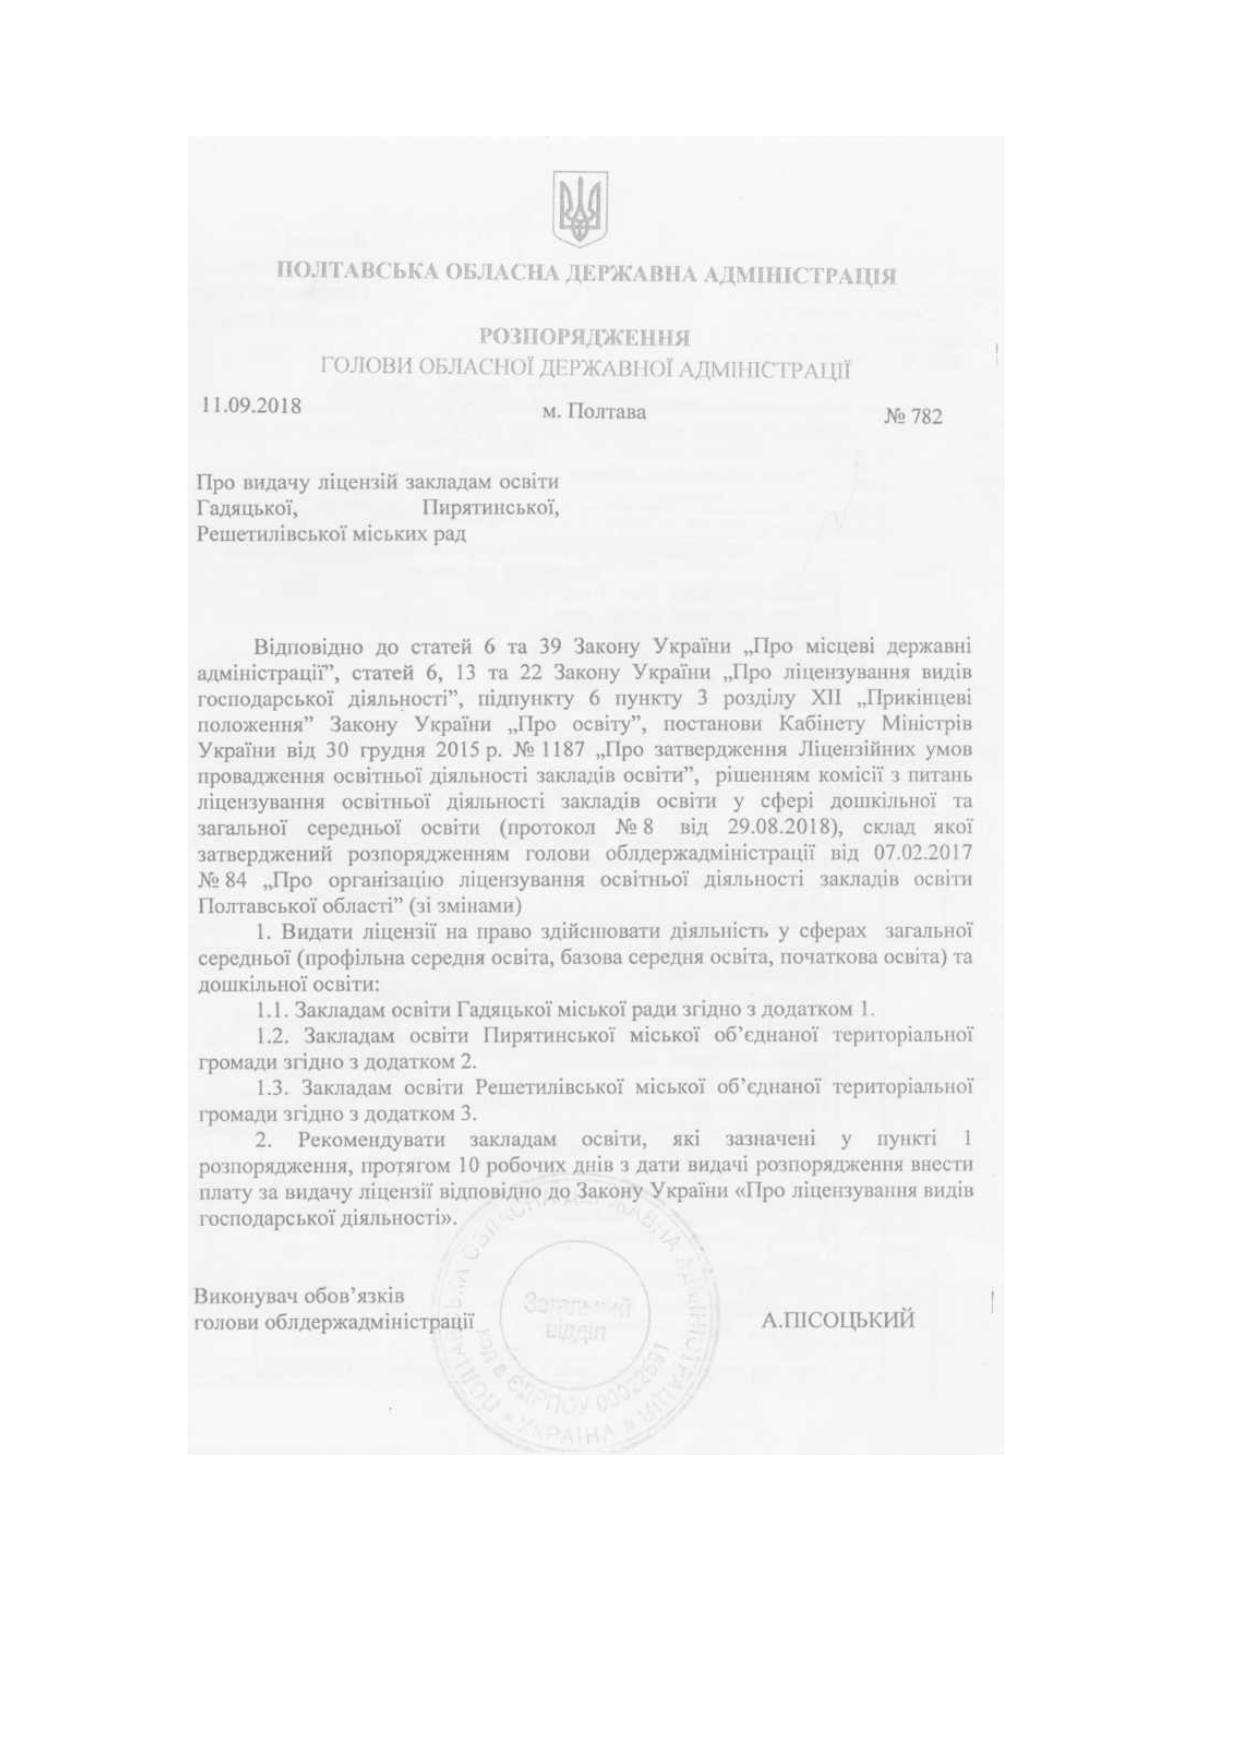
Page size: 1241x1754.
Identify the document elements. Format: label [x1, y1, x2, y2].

picture [187, 136, 1005, 1455]
